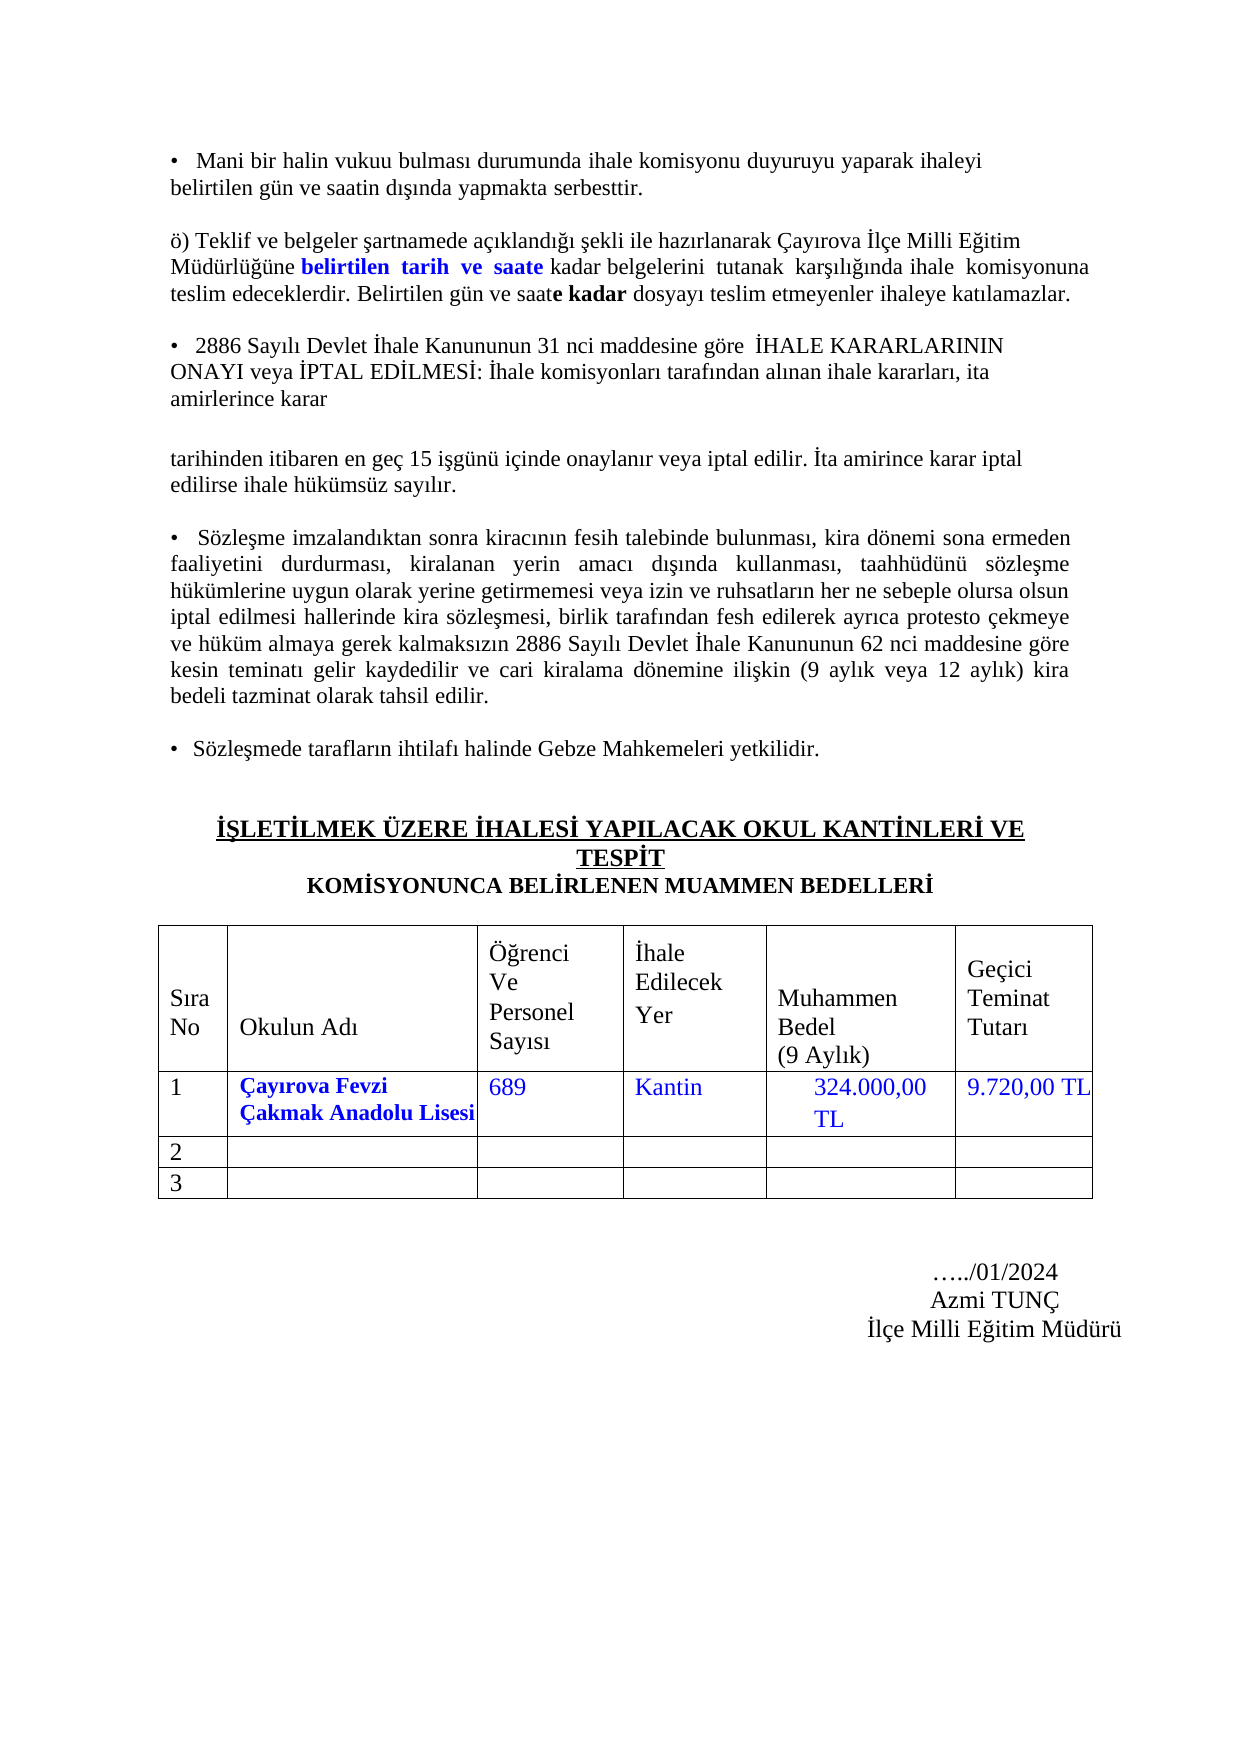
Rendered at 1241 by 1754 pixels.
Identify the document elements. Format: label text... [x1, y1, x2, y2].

list 2886 Sayılı Devlet İhale Kanununun 31 nci maddesine göre İHALE KARARLARININ ONAYI veya İPTAL EDİLMESİ: İhale komisyonları tarafından alınan ihale kararları, ita amirlerince karar [170, 332, 1038, 411]
text KOMİSYONUNCA BELİRLENEN MUAMMEN BEDELLERİ [190, 872, 1050, 898]
table_cell Kantin [624, 1072, 766, 1136]
table_cell 9.720,00 TL [956, 1072, 1092, 1136]
table_header İhale Edilecek Yer [624, 926, 766, 1071]
table_cell [956, 1168, 1092, 1198]
table_header Sıra No [159, 926, 227, 1071]
text ö) Teklif ve belgeler şartnamede açıklandığı şekli ile hazırlanarak Çayırova İlçe Milli Eğitim Müdürlüğüne belirtilen tarih ve saate kadar belgelerini tutanak karşılığında ihale komisyonuna teslim edeceklerdir. Belirtilen gün ve saate kadar dosyayı teslim etmeyenler ihaleye katılamazlar. [170, 227, 1093, 306]
table_header Muhammen Bedel (9 Aylık) [767, 926, 955, 1071]
table_cell [767, 1137, 955, 1167]
table_cell [624, 1137, 766, 1167]
table_cell 324.000,00 TL [767, 1072, 955, 1136]
table_cell 3 [159, 1168, 227, 1198]
text İŞLETİLMEK ÜZERE İHALESİ YAPILACAK OKUL KANTİNLERİ VE TESPİT [191, 814, 1050, 872]
table_header Öğrenci Ve Personel Sayısı [478, 926, 623, 1071]
table_cell [624, 1168, 766, 1198]
table_cell [228, 1168, 477, 1198]
table_header Okulun Adı [228, 926, 477, 1071]
table_cell 1 [159, 1072, 227, 1136]
table_header Geçici Teminat Tutarı [956, 926, 1092, 1071]
table_cell [478, 1168, 623, 1198]
text Azmi TUNÇ [897, 1286, 1093, 1314]
list Mani bir halin vukuu bulması durumunda ihale komisyonu duyuruyu yaparak ihaleyi belirtilen gün ve saatin dışında yapmakta serbesttir. [170, 148, 1069, 200]
table_cell Çayırova Fevzi Çakmak Anadolu Lisesi [228, 1072, 477, 1136]
table_cell [228, 1137, 477, 1167]
list Sözleşme imzalandıktan sonra kiracının fesih talebinde bulunması, kira dönemi sona ermeden faaliyetini durdurması, kiralanan yerin amacı dışında kullanması, taahhüdünü sözleşme hükümlerine uygun olarak yerine getirmemesi veya izin ve ruhsatların her ne sebeple olursa olsun iptal edilmesi hallerinde kira sözleşmesi, birlik tarafından fesh edilerek ayrıca protesto çekmeye ve hüküm almaya gerek kalmaksızın 2886 Sayılı Devlet İhale Kanununun 62 nci maddesine göre kesin teminatı gelir kaydedilir ve cari kiralama dönemine ilişkin (9 aylık veya 12 aylık) kira bedeli tazminat olarak tahsil edilir. [170, 524, 1071, 709]
table_cell 689 [478, 1072, 623, 1136]
table_cell [956, 1137, 1092, 1167]
table_cell [478, 1137, 623, 1167]
table_cell [767, 1168, 955, 1198]
table_cell 2 [159, 1137, 227, 1167]
text tarihinden itibaren en geç 15 işgünü içinde onaylanır veya iptal edilir. İta amirince karar iptal edilirse ihale hükümsüz sayılır. [170, 445, 1053, 498]
text …../01/2024 [897, 1257, 1093, 1286]
text İlçe Milli Eğitim Müdürü [148, 1314, 1122, 1343]
list Sözleşmede tarafların ihtilafı halinde Gebze Mahkemeleri yetkilidir. [170, 735, 1093, 762]
